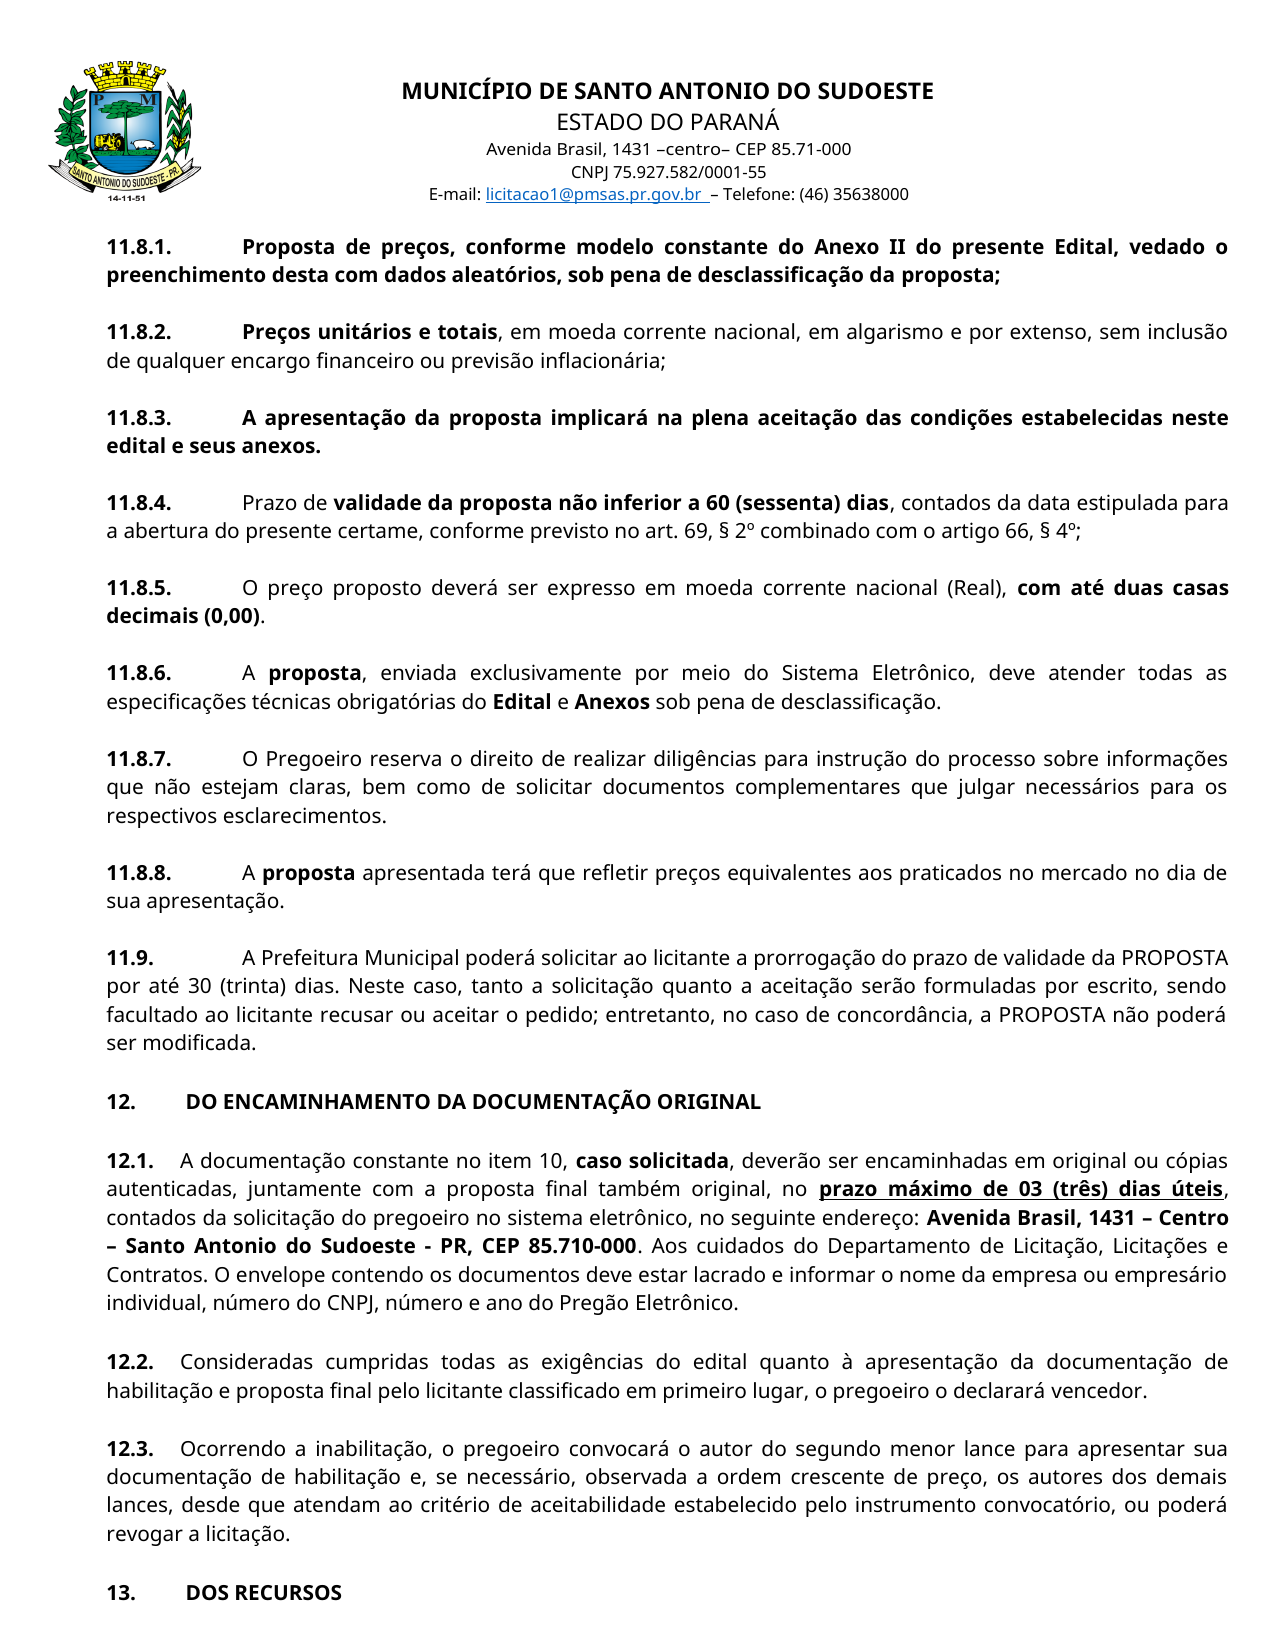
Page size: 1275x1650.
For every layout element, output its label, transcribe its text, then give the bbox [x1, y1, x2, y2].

list A Prefeitura Municipal poderá solicitar ao licitante a prorrogação do prazo de validade da PROPOSTA por até 30 (trinta) dias. Neste caso, tanto a solicitação quanto a aceitação serão formuladas por escrito, sendo facultado ao licitante recusar ou aceitar o pedido; entretanto, no caso de concordância, a PROPOSTA não poderá ser modificada. [106, 943, 1229, 1057]
list DO ENCAMINHAMENTO DA DOCUMENTAÇÃO ORIGINAL [106, 1087, 1229, 1116]
list A documentação constante no item 10, caso solicitada, deverão ser encaminhadas em original ou cópias autenticadas, juntamente com a proposta final também original, no prazo máximo de 03 (três) dias úteis, contados da solicitação do pregoeiro no sistema eletrônico, no seguinte endereço: Avenida Brasil, 1431 – Centro – Santo Antonio do Sudoeste - PR, CEP 85.710-000. Aos cuidados do Departamento de Licitação, Licitações e Contratos. O envelope contendo os documentos deve estar lacrado e informar o nome da empresa ou empresário individual, número do CNPJ, número e ano do Pregão Eletrônico. [106, 1146, 1229, 1317]
picture [48, 61, 202, 201]
list A proposta, enviada exclusivamente por meio do Sistema Eletrônico, deve atender todas as especificações técnicas obrigatórias do Edital e Anexos sob pena de desclassificação. [106, 658, 1229, 715]
list DOS RECURSOS [106, 1578, 1229, 1606]
list O preço proposto deverá ser expresso em moeda corrente nacional (Real), com até duas casas decimais (0,00). [106, 573, 1229, 630]
list A apresentação da proposta implicará na plena aceitação das condições estabelecidas neste edital e seus anexos. [106, 403, 1229, 459]
list A proposta apresentada terá que refletir preços equivalentes aos praticados no mercado no dia de sua apresentação. [106, 858, 1229, 914]
list Ocorrendo a inabilitação, o pregoeiro convocará o autor do segundo menor lance para apresentar sua documentação de habilitação e, se necessário, observada a ordem crescente de preço, os autores dos demais lances, desde que atendam ao critério de aceitabilidade estabelecido pelo instrumento convocatório, ou poderá revogar a licitação. [106, 1434, 1229, 1547]
list Consideradas cumpridas todas as exigências do edital quanto à apresentação da documentação de habilitação e proposta final pelo licitante classificado em primeiro lugar, o pregoeiro o declarará vencedor. [106, 1347, 1229, 1404]
list Prazo de validade da proposta não inferior a 60 (sessenta) dias, contados da data estipulada para a abertura do presente certame, conforme previsto no art. 69, § 2º combinado com o artigo 66, § 4º; [106, 488, 1229, 545]
list Proposta de preços, conforme modelo constante do Anexo II do presente Edital, vedado o preenchimento desta com dados aleatórios, sob pena de desclassificação da proposta; [106, 232, 1229, 289]
list O Pregoeiro reserva o direito de realizar diligências para instrução do processo sobre informações que não estejam claras, bem como de solicitar documentos complementares que julgar necessários para os respectivos esclarecimentos. [106, 744, 1229, 829]
list Preços unitários e totais, em moeda corrente nacional, em algarismo e por extenso, sem inclusão de qualquer encargo financeiro ou previsão inflacionária; [106, 317, 1229, 374]
